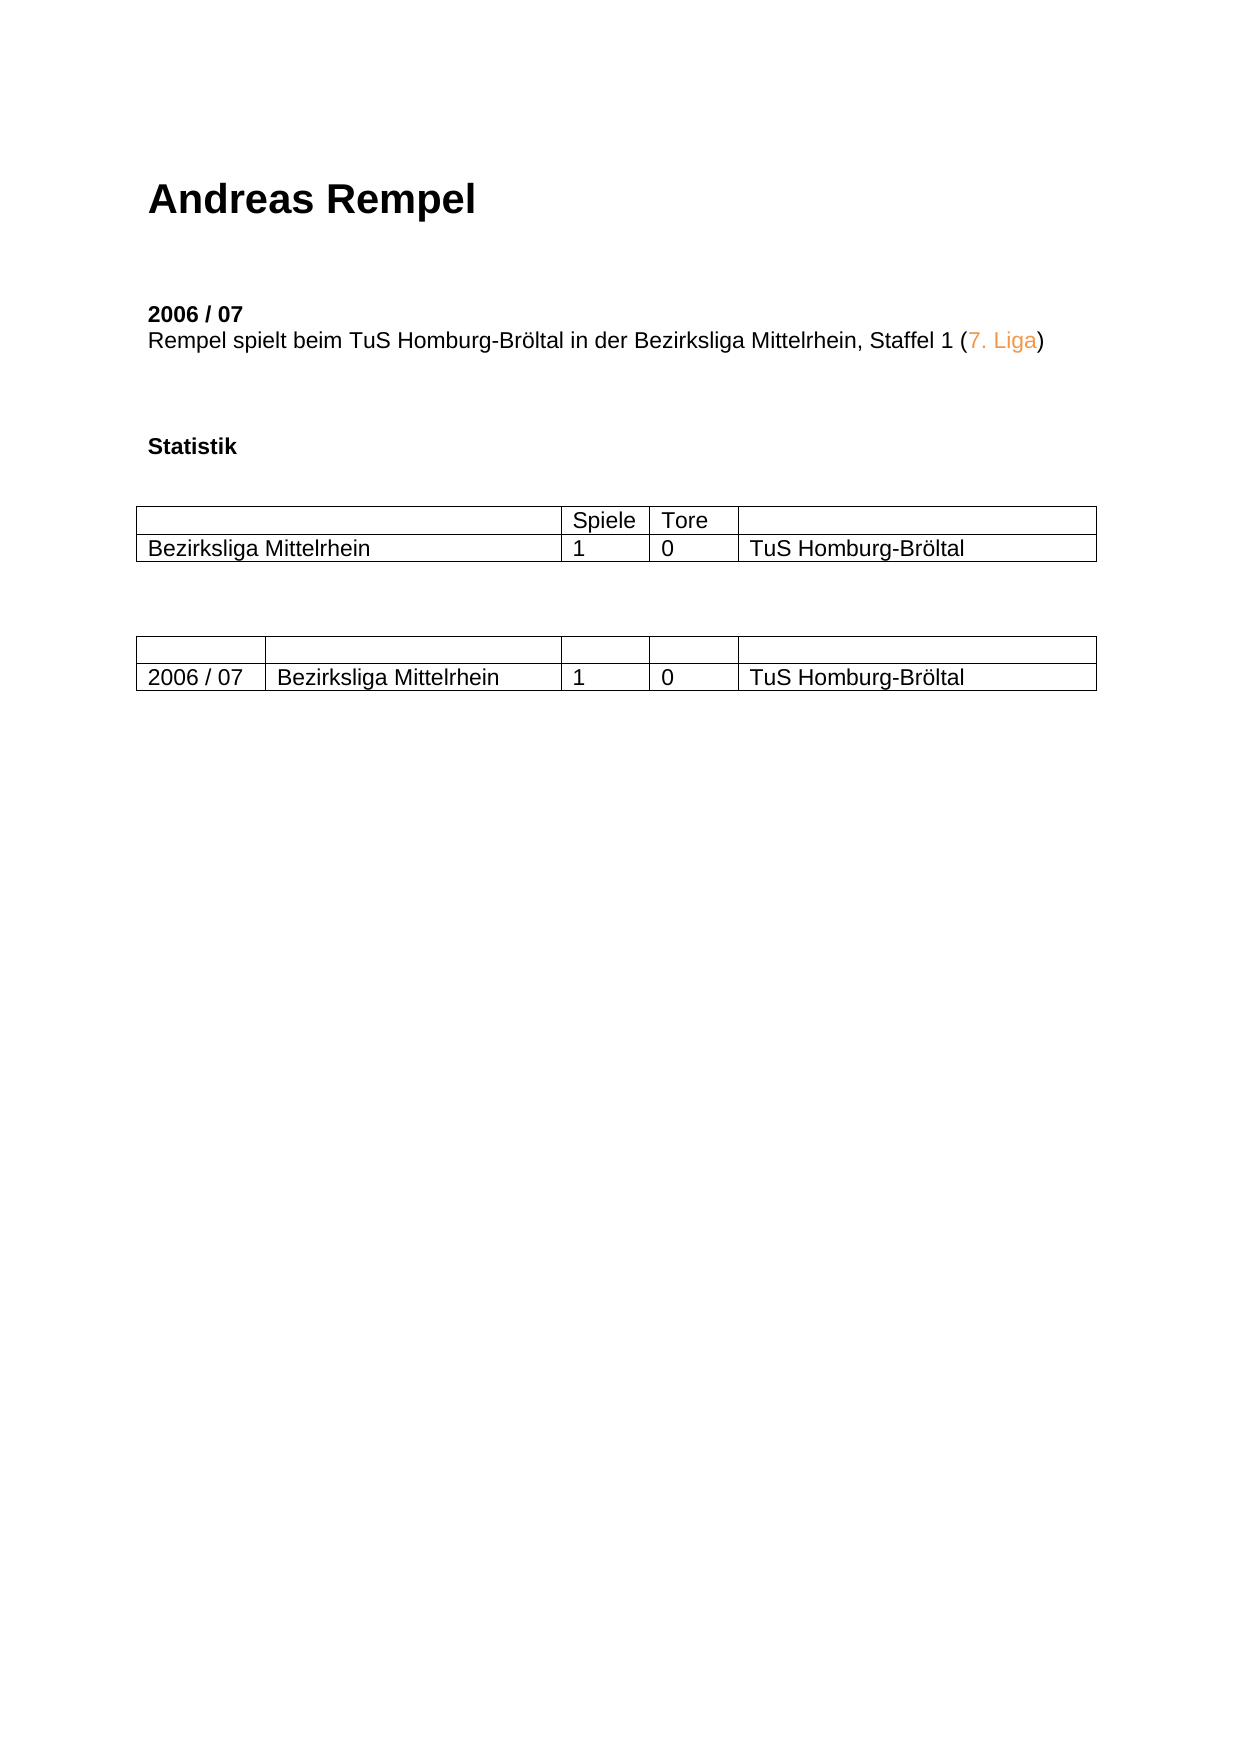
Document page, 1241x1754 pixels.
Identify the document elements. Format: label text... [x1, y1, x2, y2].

table_cell 1 [562, 664, 649, 690]
text Andreas Rempel [148, 174, 1093, 222]
table_cell 1 [562, 535, 649, 561]
table_header [137, 507, 561, 534]
table_cell Bezirksliga Mittelrhein [266, 664, 561, 690]
text Statistik [148, 433, 1093, 459]
table_header [739, 637, 1096, 663]
text Rempel spielt beim TuS Homburg-Bröltal in der Bezirksliga Mittelrhein, Staffel 1 (7. Liga) [148, 327, 1093, 354]
table_cell 0 [650, 664, 738, 690]
table_header Tore [650, 507, 738, 534]
table_header [266, 637, 561, 663]
text 2006 / 07 [148, 301, 1093, 327]
table_cell 2006 / 07 [137, 664, 265, 690]
table_cell TuS Homburg-Bröltal [739, 664, 1096, 690]
table_cell 0 [650, 535, 738, 561]
table_header [650, 637, 738, 663]
table_header [739, 507, 1096, 534]
table_cell TuS Homburg-Bröltal [739, 535, 1096, 561]
table_cell Bezirksliga Mittelrhein [137, 535, 561, 561]
table_header Spiele [562, 507, 649, 534]
table_header [137, 637, 265, 663]
table_header [562, 637, 649, 663]
